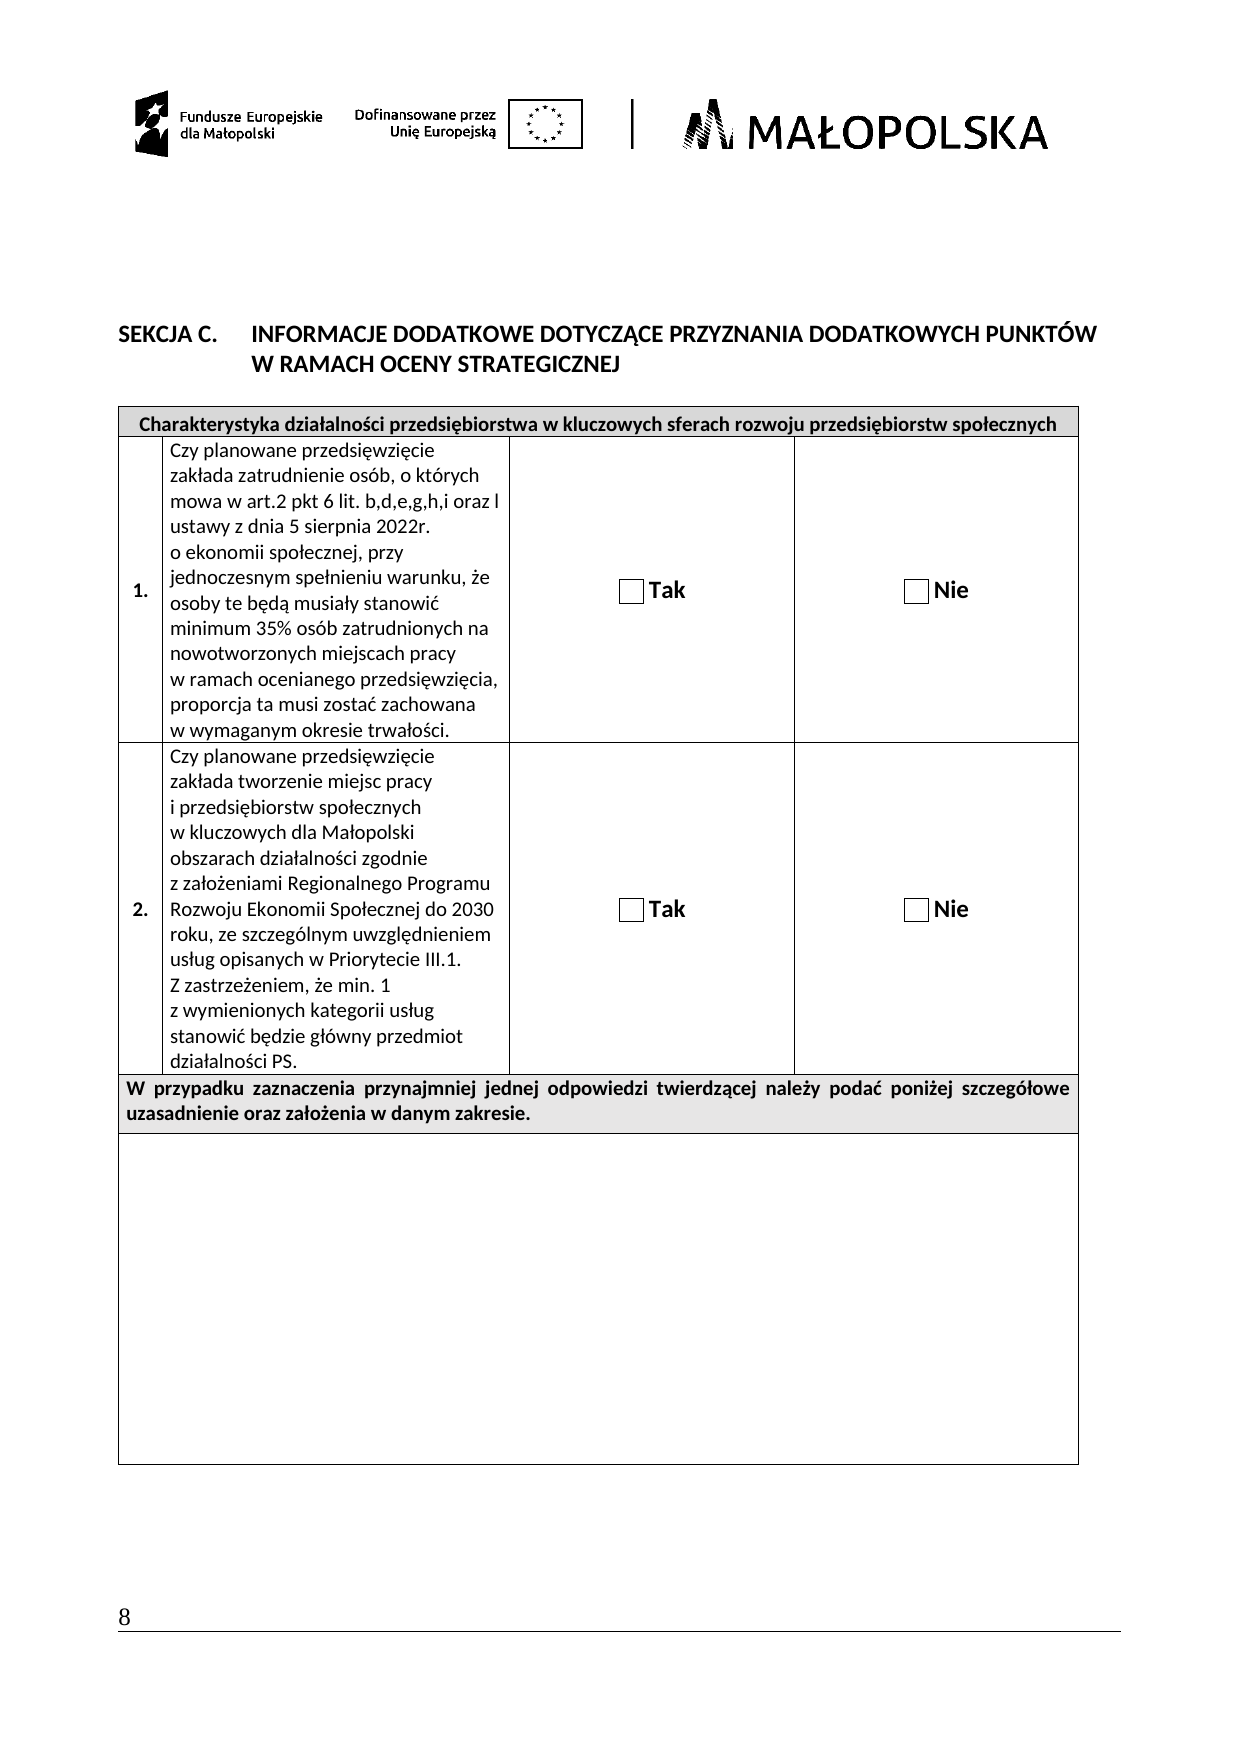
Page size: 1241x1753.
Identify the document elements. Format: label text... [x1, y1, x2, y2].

table_cell 1. [119, 437, 162, 742]
table_cell Czy planowane przedsięwzięcie zakłada tworzenie miejsc pracy i przedsiębiorstw społecznych w kluczowych dla Małopolski obszarach działalności zgodnie z założeniami Regionalnego Programu Rozwoju Ekonomii Społecznej do 2030 roku, ze szczególnym uwzględnieniem usług opisanych w Priorytecie III.1. Z zastrzeżeniem, że min. 1 z wymienionych kategorii usług stanowić będzie główny przedmiot działalności PS. [163, 743, 509, 1074]
table_header Charakterystyka działalności przedsiębiorstwa w kluczowych sferach rozwoju przedsiębiorstw społecznych [119, 407, 1078, 436]
table_cell Nie [795, 437, 1078, 742]
table_cell Tak [510, 437, 794, 742]
table_cell W przypadku zaznaczenia przynajmniej jednej odpowiedzi twierdzącej należy podać poniżej szczegółowe uzasadnienie oraz założenia w danym zakresie. [119, 1075, 1078, 1133]
table_cell Tak [510, 743, 794, 1074]
table_cell 2. [119, 743, 162, 1074]
list INFORMACJE DODATKOWE DOTYCZĄCE PRZYZNANIA DODATKOWYCH PUNKTÓW W RAMACH OCENY STRATEGICZNEJ [118, 318, 1122, 379]
table_cell [119, 1134, 1078, 1464]
picture [118, 73, 1064, 174]
table_cell Nie [795, 743, 1078, 1074]
table_cell Czy planowane przedsięwzięcie zakłada zatrudnienie osób, o których mowa w art.2 pkt 6 lit. b,d,e,g,h,i oraz l ustawy z dnia 5 sierpnia 2022r. o ekonomii społecznej, przy jednoczesnym spełnieniu warunku, że osoby te będą musiały stanowić minimum 35% osób zatrudnionych na nowotworzonych miejscach pracy w ramach ocenianego przedsięwzięcia, proporcja ta musi zostać zachowana w wymaganym okresie trwałości. [163, 437, 509, 742]
